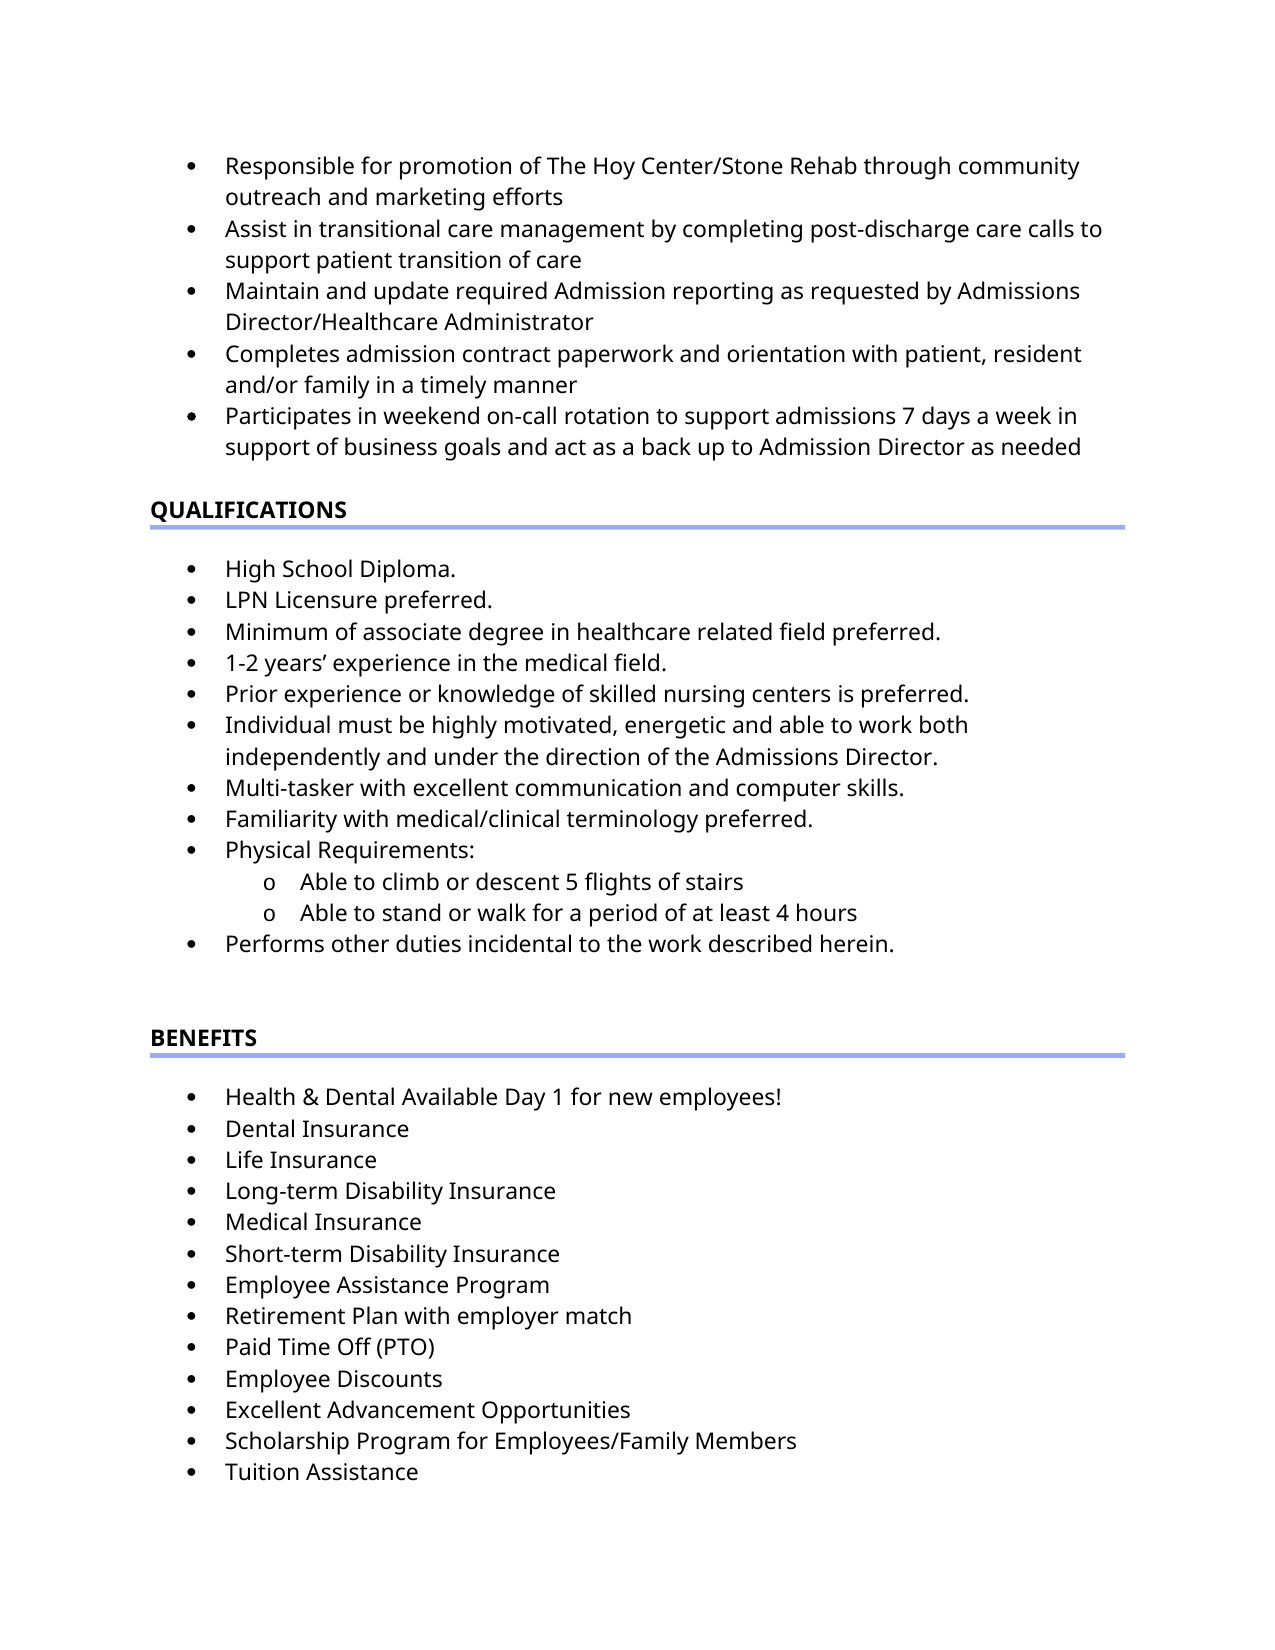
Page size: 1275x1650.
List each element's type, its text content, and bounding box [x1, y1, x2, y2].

list Prior experience or knowledge of skilled nursing centers is preferred. [187, 678, 1125, 709]
list Scholarship Program for Employees/Family Members [187, 1425, 1125, 1456]
list Tuition Assistance [187, 1456, 1125, 1487]
list 1-2 years’ experience in the medical field. [187, 647, 1125, 678]
list Performs other duties incidental to the work described herein. [187, 928, 1125, 959]
text QUALIFICATIONS [150, 494, 1125, 525]
list Individual must be highly motivated, energetic and able to work both independently and under the direction of the Admissions Director. [187, 709, 1125, 772]
list High School Diploma. [187, 553, 1125, 584]
list Health & Dental Available Day 1 for new employees! [187, 1081, 1125, 1112]
list Physical Requirements: [187, 834, 1125, 866]
list Dental Insurance [187, 1112, 1125, 1144]
text BENEFITS [150, 1022, 1125, 1053]
list Life Insurance [187, 1144, 1125, 1175]
list Able to stand or walk for a period of at least 4 hours [262, 897, 1125, 928]
list Excellent Advancement Opportunities [187, 1394, 1125, 1425]
list Familiarity with medical/clinical terminology preferred. [187, 803, 1125, 834]
list Long-term Disability Insurance [187, 1175, 1125, 1206]
list Multi-tasker with excellent communication and computer skills. [187, 772, 1125, 803]
list Responsible for promotion of The Hoy Center/Stone Rehab through community outreach and marketing efforts [187, 150, 1125, 212]
list Employee Assistance Program [187, 1269, 1125, 1300]
list Retirement Plan with employer match [187, 1300, 1125, 1331]
list Short-term Disability Insurance [187, 1237, 1125, 1269]
list Minimum of associate degree in healthcare related field preferred. [187, 616, 1125, 647]
list Completes admission contract paperwork and orientation with patient, resident and/or family in a timely manner [187, 337, 1125, 400]
list Employee Discounts [187, 1362, 1125, 1394]
list Assist in transitional care management by completing post-discharge care calls to support patient transition of care [187, 212, 1125, 275]
list Medical Insurance [187, 1206, 1125, 1237]
list Paid Time Off (PTO) [187, 1331, 1125, 1362]
list Maintain and update required Admission reporting as requested by Admissions Director/Healthcare Administrator [187, 275, 1125, 337]
list Participates in weekend on-call rotation to support admissions 7 days a week in support of business goals and act as a back up to Admission Director as needed [187, 400, 1125, 462]
list LPN Licensure preferred. [187, 584, 1125, 616]
list Able to climb or descent 5 flights of stairs [262, 866, 1125, 897]
